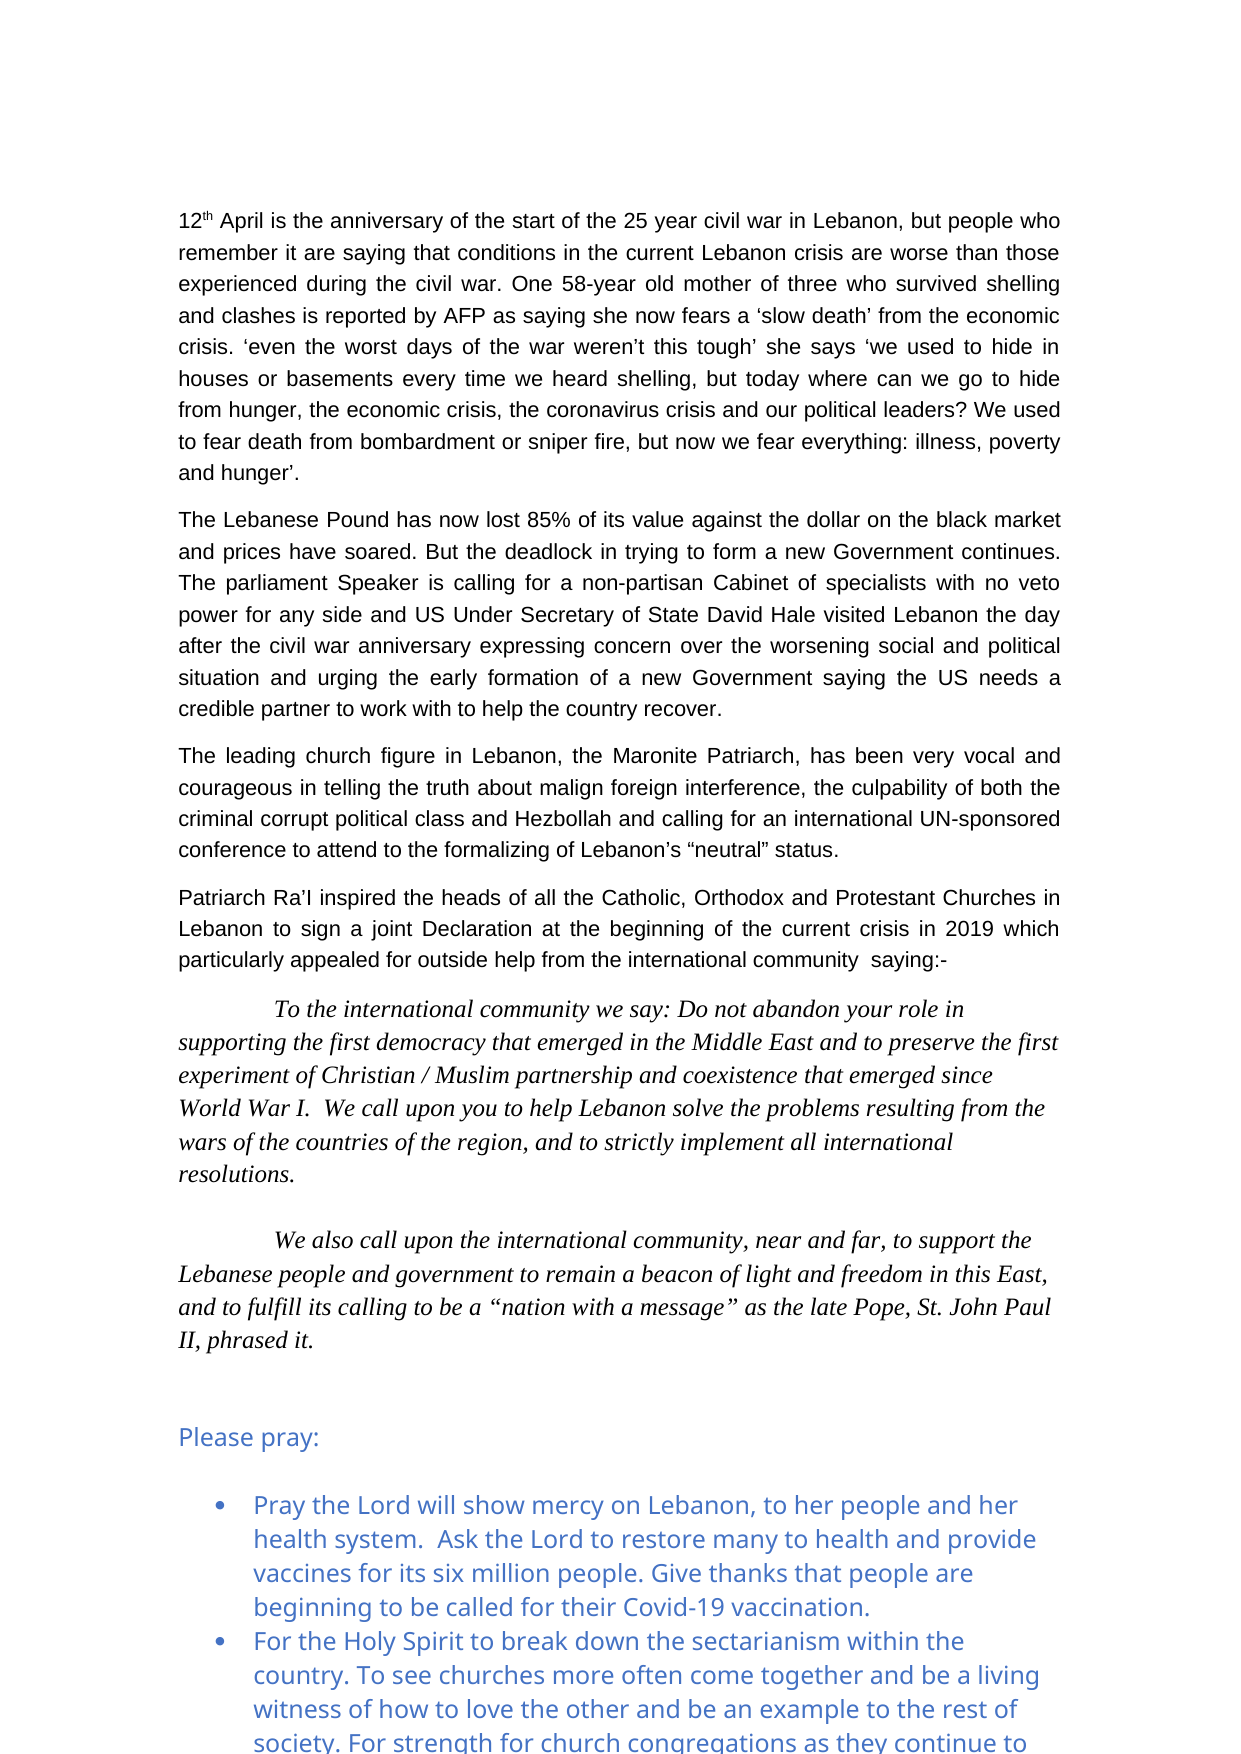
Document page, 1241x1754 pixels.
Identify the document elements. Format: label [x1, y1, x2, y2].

table_header [150, 150, 1090, 1604]
